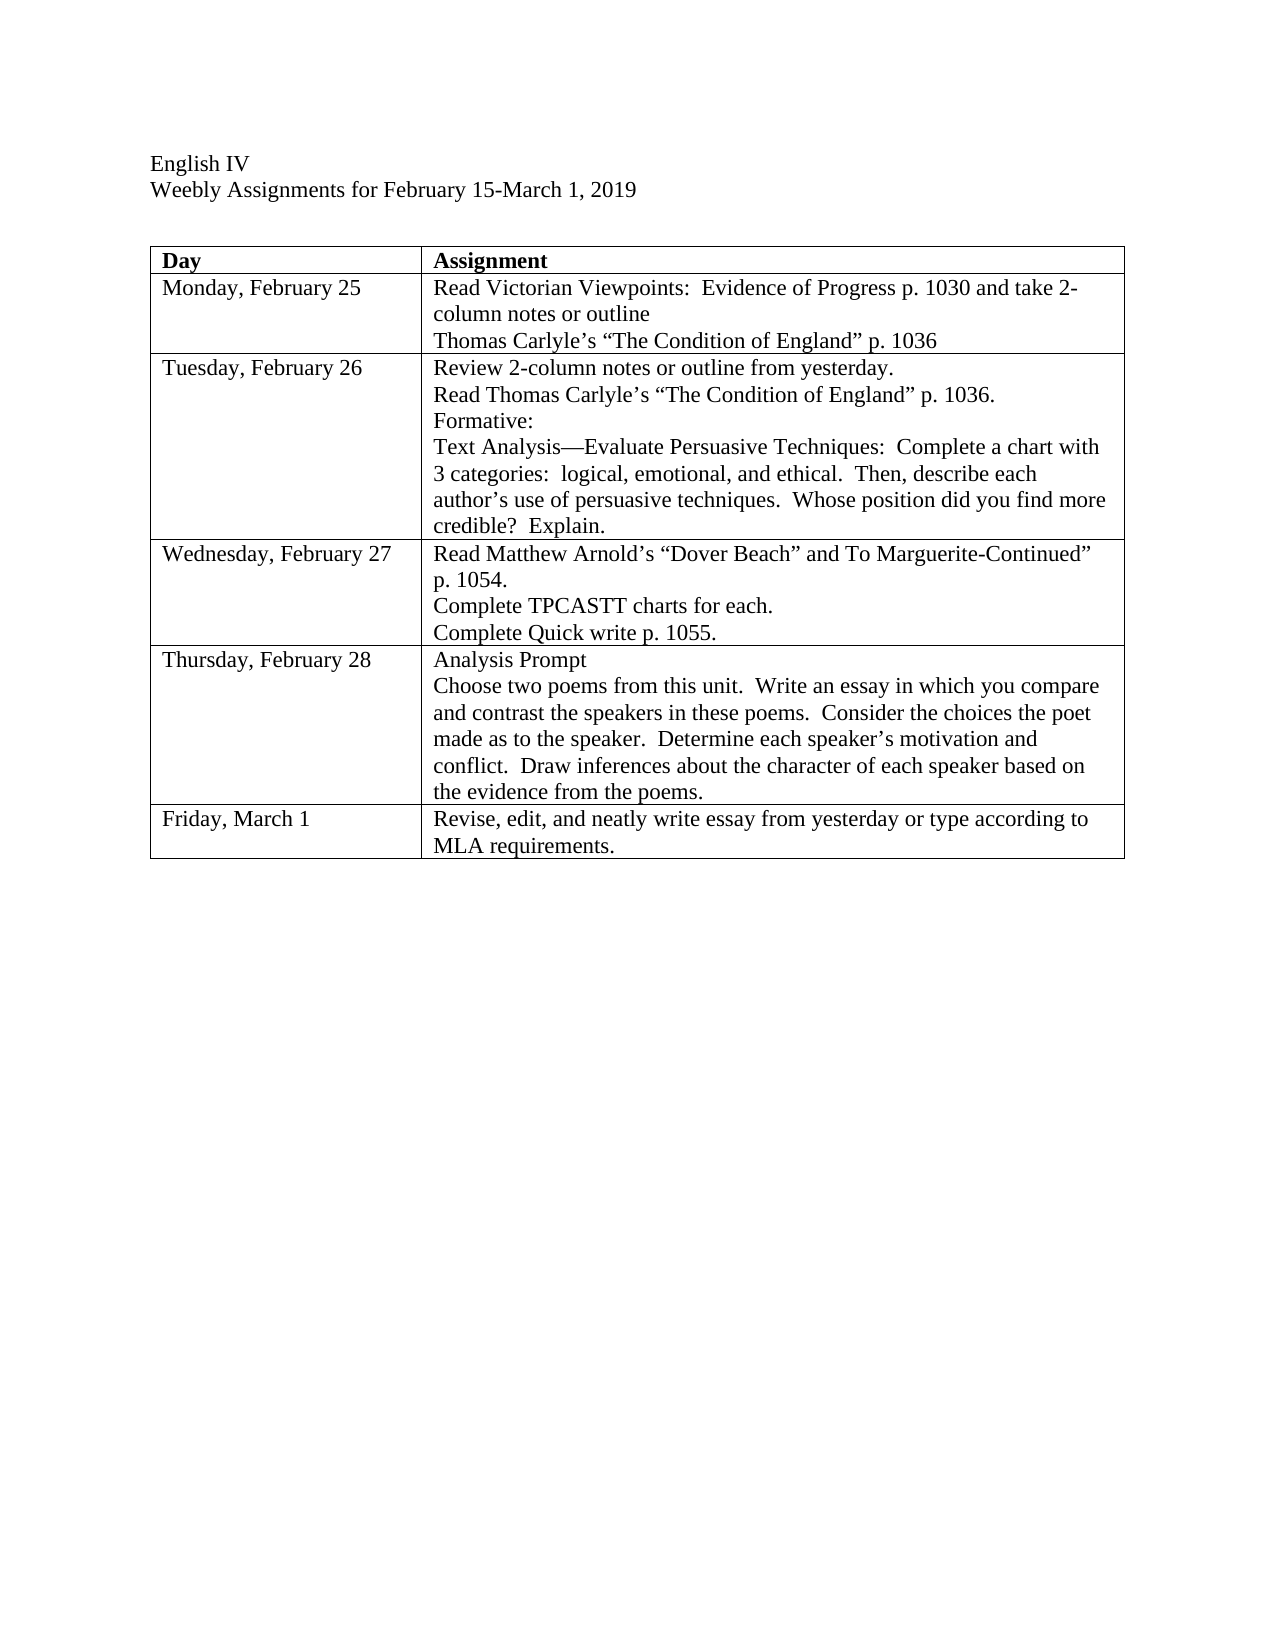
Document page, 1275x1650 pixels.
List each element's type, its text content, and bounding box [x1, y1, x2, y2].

table_cell Review 2-column notes or outline from yesterday. Read Thomas Carlyle’s “The Condition of England” p. 1036. Formative: Text Analysis—Evaluate Persuasive Techniques: Complete a chart with 3 categories: logical, emotional, and ethical. Then, describe each author’s use of persuasive techniques. Whose position did you find more credible? Explain. [422, 354, 1124, 539]
table_cell Wednesday, February 27 [151, 540, 421, 645]
table_cell Friday, March 1 [151, 805, 421, 858]
table_cell Read Victorian Viewpoints: Evidence of Progress p. 1030 and take 2-column notes or outline Thomas Carlyle’s “The Condition of England” p. 1036 [422, 274, 1124, 353]
table_cell Revise, edit, and neatly write essay from yesterday or type according to MLA requirements. [422, 805, 1124, 858]
text English IV [150, 150, 1125, 176]
table_cell Tuesday, February 26 [151, 354, 421, 539]
table_header Day [151, 247, 421, 273]
table_cell Monday, February 25 [151, 274, 421, 353]
table_cell Read Matthew Arnold’s “Dover Beach” and To Marguerite-Continued” p. 1054. Complete TPCASTT charts for each. Complete Quick write p. 1055. [422, 540, 1124, 645]
table_header Assignment [422, 247, 1124, 273]
table_cell Thursday, February 28 [151, 646, 421, 804]
table_cell Analysis Prompt Choose two poems from this unit. Write an essay in which you compare and contrast the speakers in these poems. Consider the choices the poet made as to the speaker. Determine each speaker’s motivation and conflict. Draw inferences about the character of each speaker based on the evidence from the poems. [422, 646, 1124, 804]
text Weebly Assignments for February 15-March 1, 2019 [150, 176, 1125, 203]
